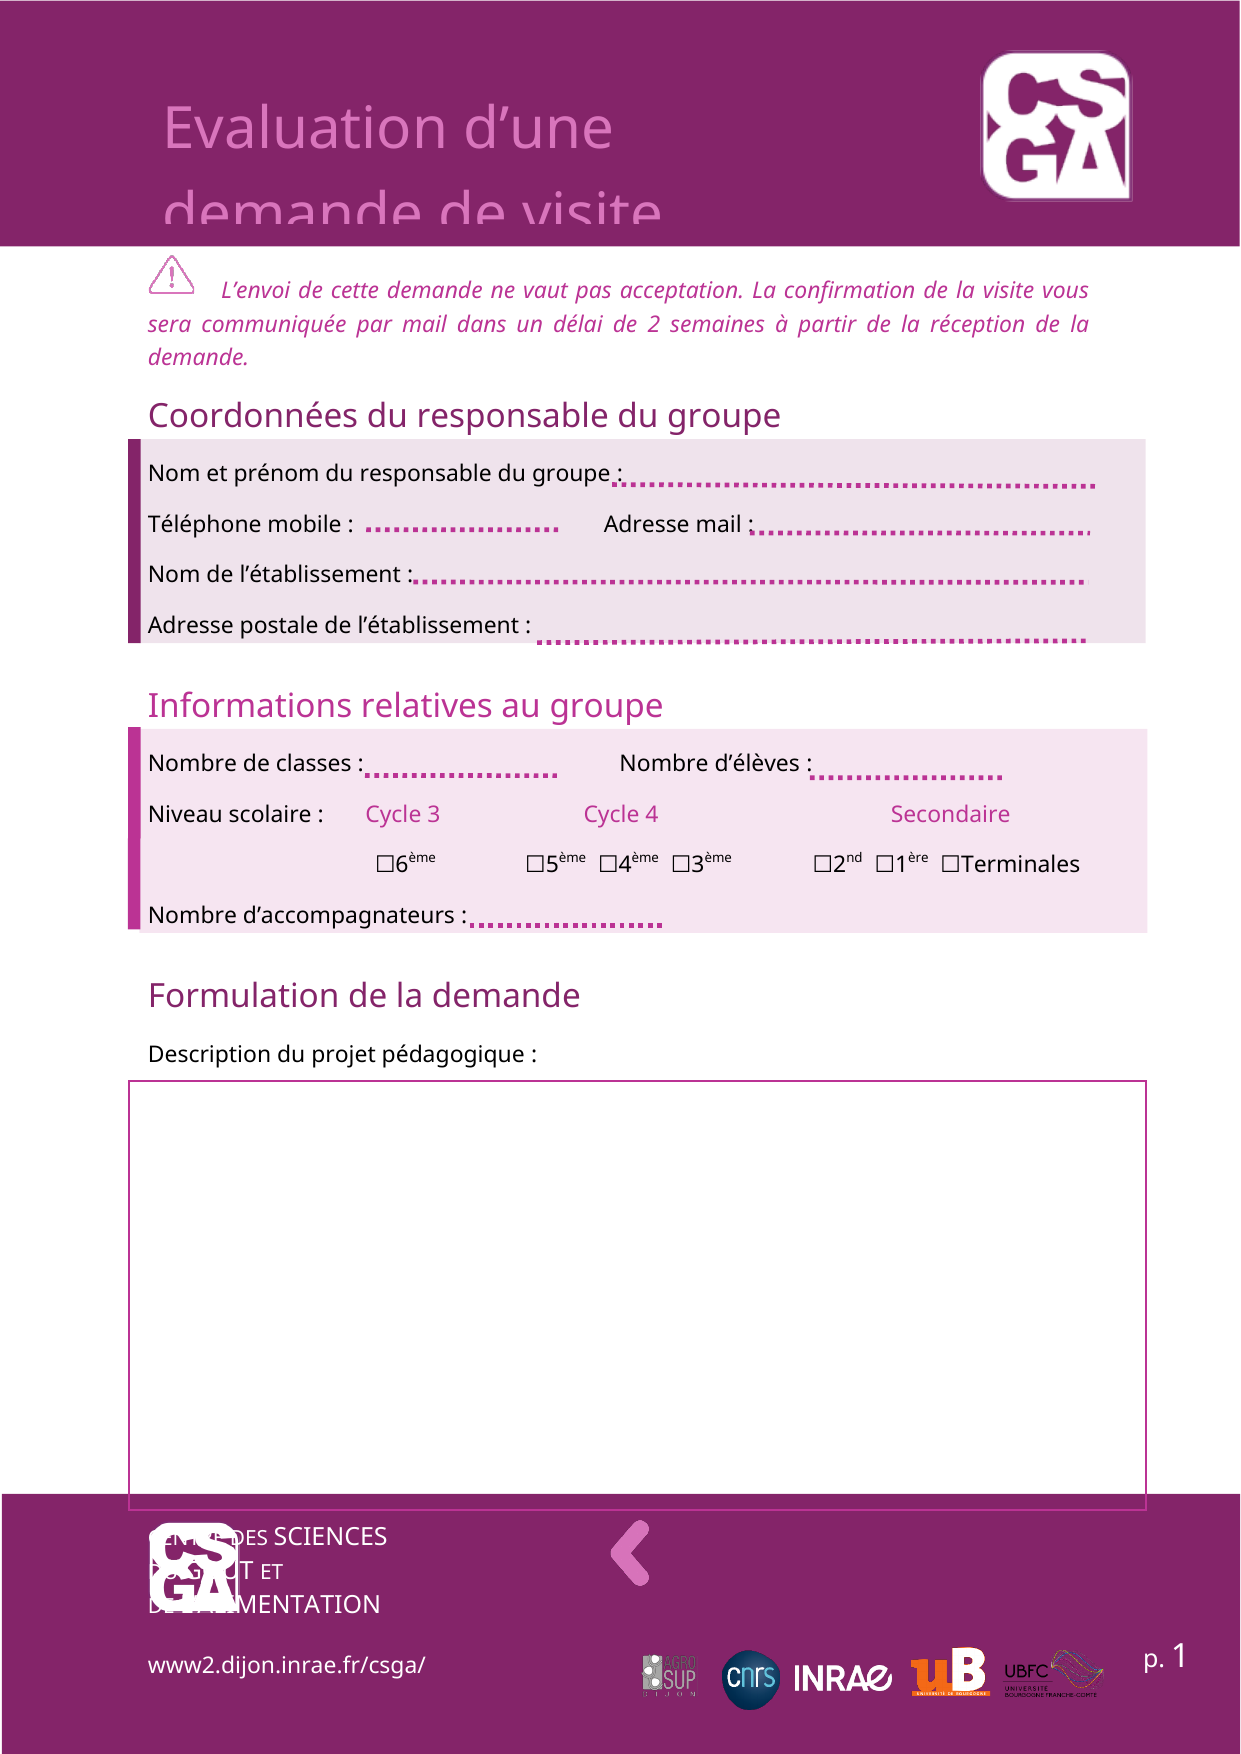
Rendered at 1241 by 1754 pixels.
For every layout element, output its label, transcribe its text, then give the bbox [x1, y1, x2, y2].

picture [721, 1650, 780, 1710]
text Nom et prénom du responsable du groupe : [148, 457, 1093, 488]
text Nom de l’établissement : [148, 558, 1093, 589]
picture [148, 252, 195, 298]
picture [151, 1600, 159, 1611]
text Nombre d’accompagnateurs : [148, 899, 1093, 930]
text Téléphone mobile : Adresse mail : [148, 508, 1093, 539]
picture [147, 1520, 240, 1613]
text Niveau scolaire : Cycle 3 Cycle 4 Secondaire [148, 798, 1093, 829]
text Nombre de classes : Nombre d’élèves : [148, 747, 1093, 779]
text Adresse postale de l’établissement : [148, 608, 1093, 640]
picture [979, 49, 1133, 203]
text Formulation de la demande [148, 972, 1093, 1017]
picture [911, 1647, 991, 1696]
text L’envoi de cette demande ne vaut pas acceptation. La confirmation de la visite vous sera communiquée par mail dans un délai de 2 semaines à partir de la réception de la demande. [148, 274, 1093, 372]
picture [640, 1654, 698, 1702]
picture [199, 1607, 210, 1613]
picture [596, 1520, 663, 1586]
text Informations relatives au groupe [148, 682, 1093, 727]
picture [233, 1532, 240, 1543]
text 6ème 5ème 4ème 3ème 2nd 1ère Terminales [148, 848, 1093, 879]
picture [1002, 1650, 1104, 1697]
text Description du projet pédagogique : [148, 1037, 1093, 1069]
text Coordonnées du responsable du groupe [148, 392, 1093, 437]
picture [795, 1665, 892, 1691]
